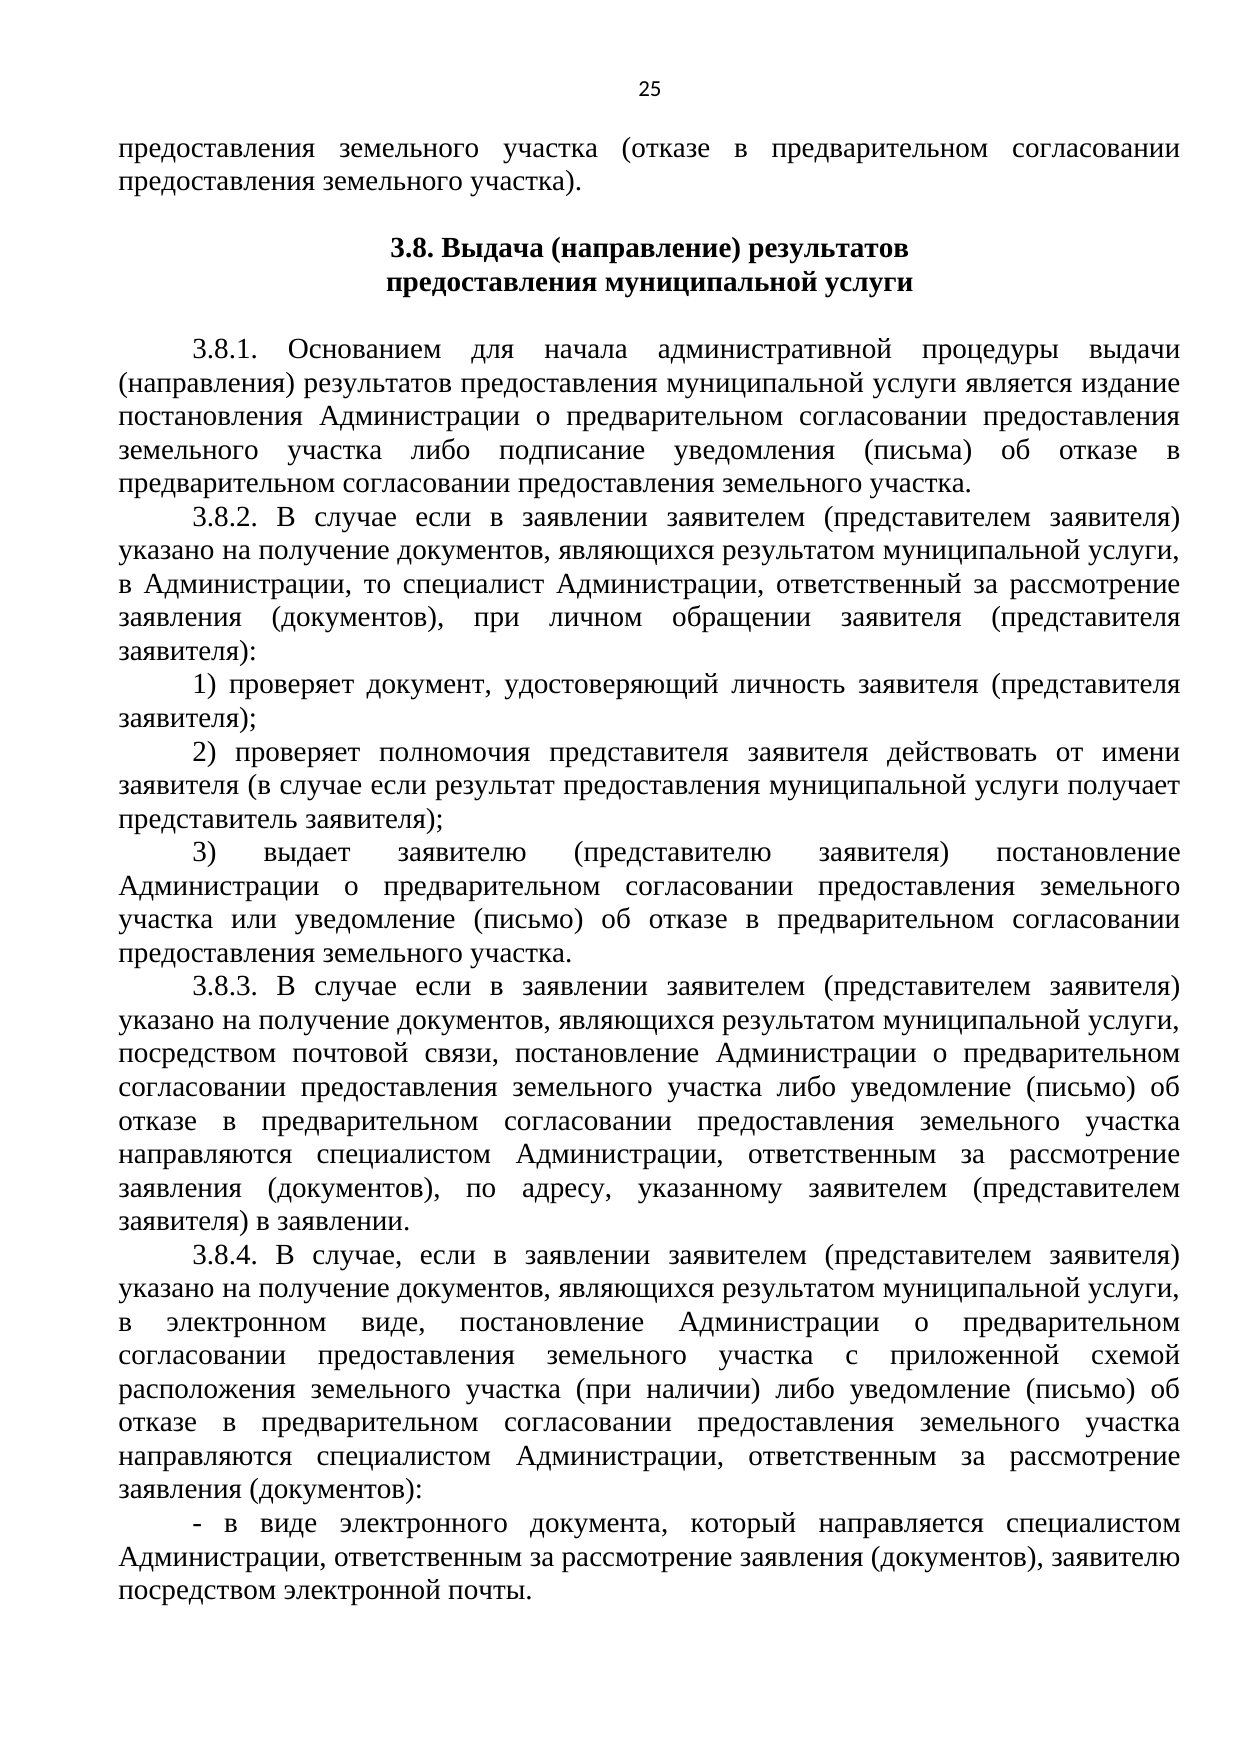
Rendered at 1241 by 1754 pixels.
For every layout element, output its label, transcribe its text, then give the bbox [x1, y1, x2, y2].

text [118, 130, 1181, 197]
text 3.8.3. В случае если в заявлении заявителем (представителем заявителя) указано на получение документов, являющихся результатом муниципальной услуги, посредством почтовой связи, постановление Администрации о предварительном согласовании предоставления земельного участка либо уведомление (письмо) об отказе в предварительном согласовании предоставления земельного участка направляются специалистом Администрации, ответственным за рассмотрение заявления (документов), по адресу, указанному заявителем (представителем заявителя) в заявлении. [118, 968, 1181, 1237]
text 1) проверяет документ, удостоверяющий личность заявителя (представителя заявителя); [118, 667, 1181, 734]
text 3.8. Выдача (направление) результатов [118, 231, 1181, 264]
text 3.8.4. В случае, если в заявлении заявителем (представителем заявителя) указано на получение документов, являющихся результатом муниципальной услуги, в электронном виде, постановление Администрации о предварительном согласовании предоставления земельного участка с приложенной схемой расположения земельного участка (при наличии) либо уведомление (письмо) об отказе в предварительном согласовании предоставления земельного участка направляются специалистом Администрации, ответственным за рассмотрение заявления (документов): [118, 1237, 1181, 1505]
text 3.8.2. В случае если в заявлении заявителем (представителем заявителя) указано на получение документов, являющихся результатом муниципальной услуги, в Администрации, то специалист Администрации, ответственный за рассмотрение заявления (документов), при личном обращении заявителя (представителя заявителя): [118, 499, 1181, 667]
text - в виде электронного документа, который направляется специалистом Администрации, ответственным за рассмотрение заявления (документов), заявителю посредством электронной почты. [118, 1505, 1181, 1606]
text 3.8.1. Основанием для начала административной процедуры выдачи (направления) результатов предоставления муниципальной услуги является издание постановления Администрации о предварительном согласовании предоставления земельного участка либо подписание уведомления (письма) об отказе в предварительном согласовании предоставления земельного участка. [118, 331, 1181, 499]
text предоставления муниципальной услуги [118, 264, 1181, 298]
text 3) выдает заявителю (представителю заявителя) постановление Администрации о предварительном согласовании предоставления земельного участка или уведомление (письмо) об отказе в предварительном согласовании предоставления земельного участка. [118, 834, 1181, 968]
text 2) проверяет полномочия представителя заявителя действовать от имени заявителя (в случае если результат предоставления муниципальной услуги получает представитель заявителя); [118, 734, 1181, 834]
